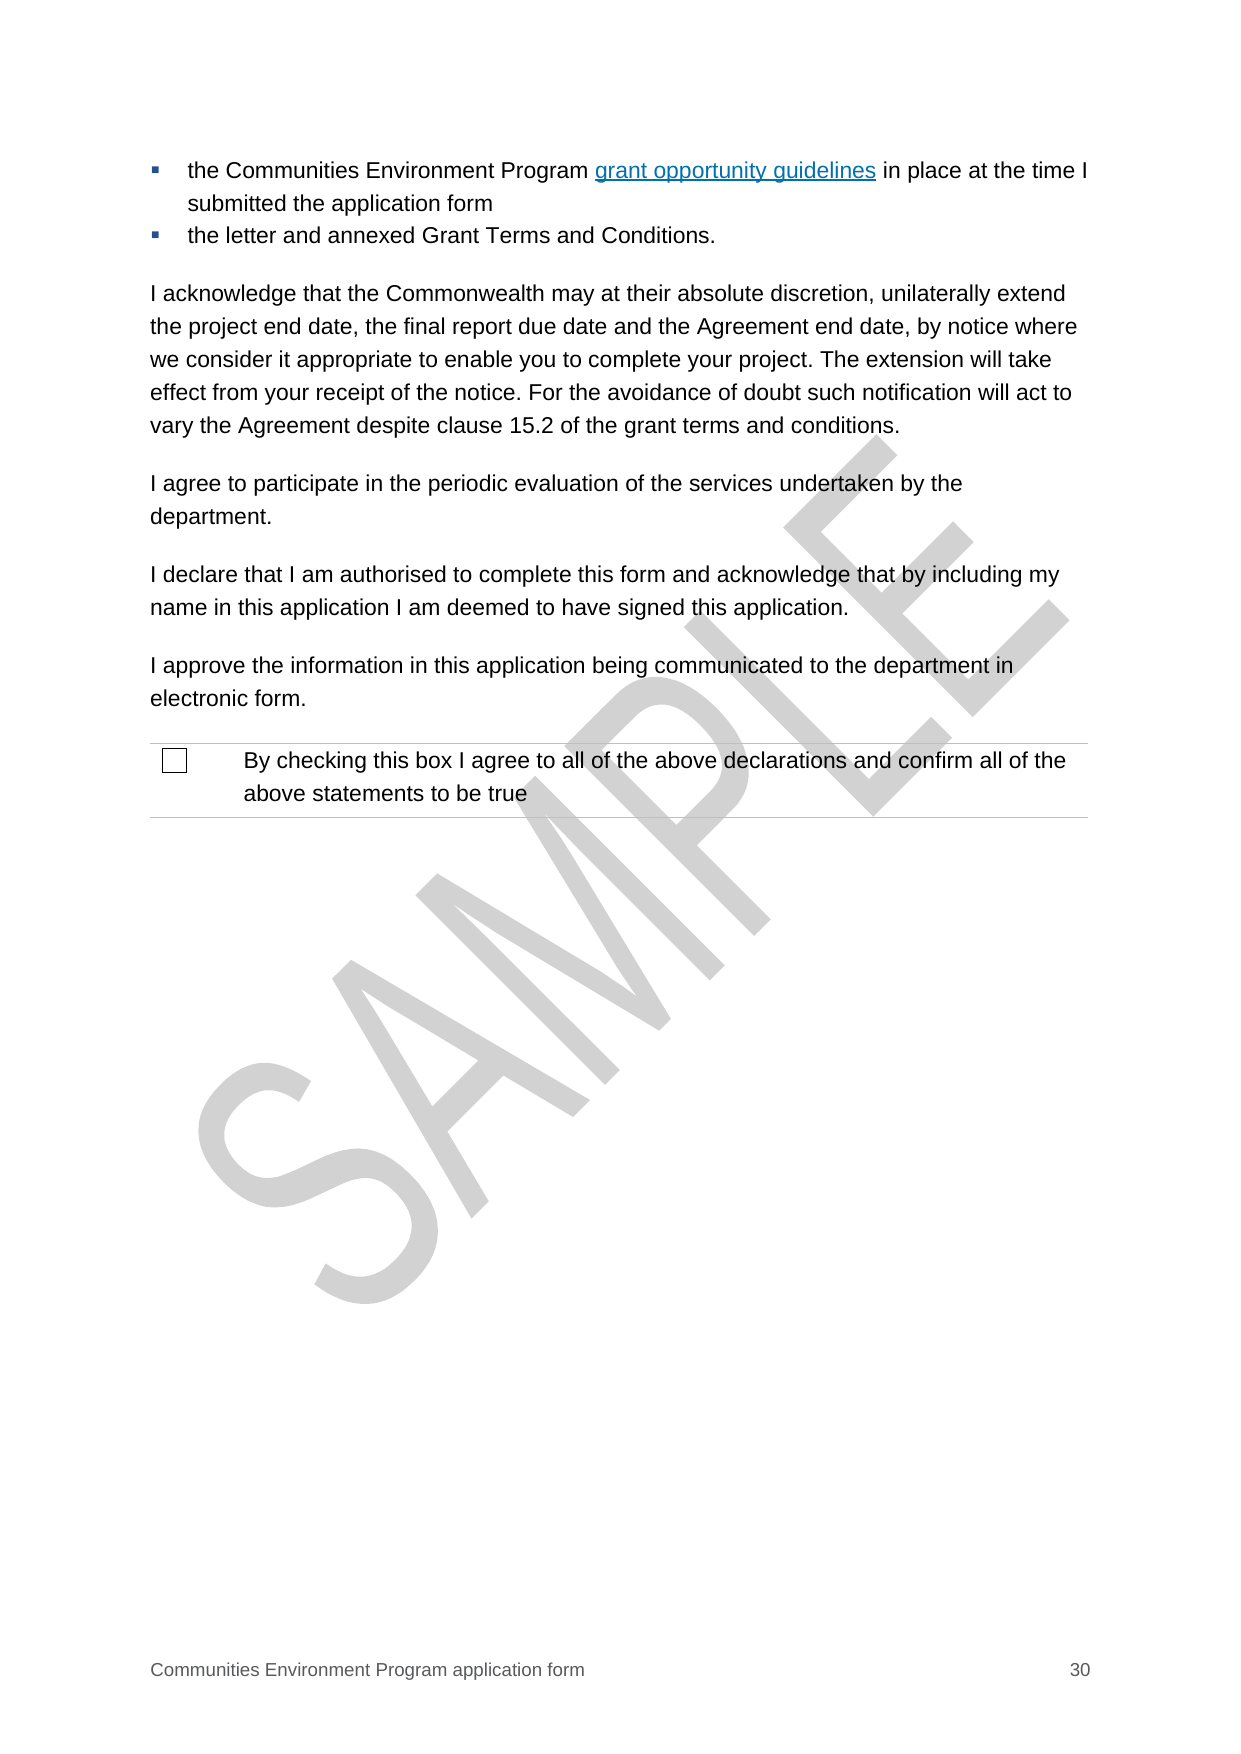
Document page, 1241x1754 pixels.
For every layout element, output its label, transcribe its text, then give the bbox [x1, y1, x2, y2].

list the letter and annexed Grant Terms and Conditions. [150, 222, 1090, 249]
list the Communities Environment Program grant opportunity guidelines in place at the time I submitted the application form [150, 157, 1090, 216]
text I agree to participate in the periodic evaluation of the services undertaken by the department. [150, 470, 1090, 529]
table_header By checking this box I agree to all of the above declarations and confirm all of the above statements to be true [232, 744, 1088, 817]
text I approve the information in this application being communicated to the department in electronic form. [150, 652, 1090, 711]
table_header [150, 744, 232, 817]
text I declare that I am authorised to complete this form and acknowledge that by including my name in this application I am deemed to have signed this application. [150, 561, 1090, 620]
text I acknowledge that the Commonwealth may at their absolute discretion, unilaterally extend the project end date, the final report due date and the Agreement end date, by notice where we consider it appropriate to enable you to complete your project. The extension will take effect from your receipt of the notice. For the avoidance of doubt such notification will act to vary the Agreement despite clause 15.2 of the grant terms and conditions. [150, 280, 1090, 438]
